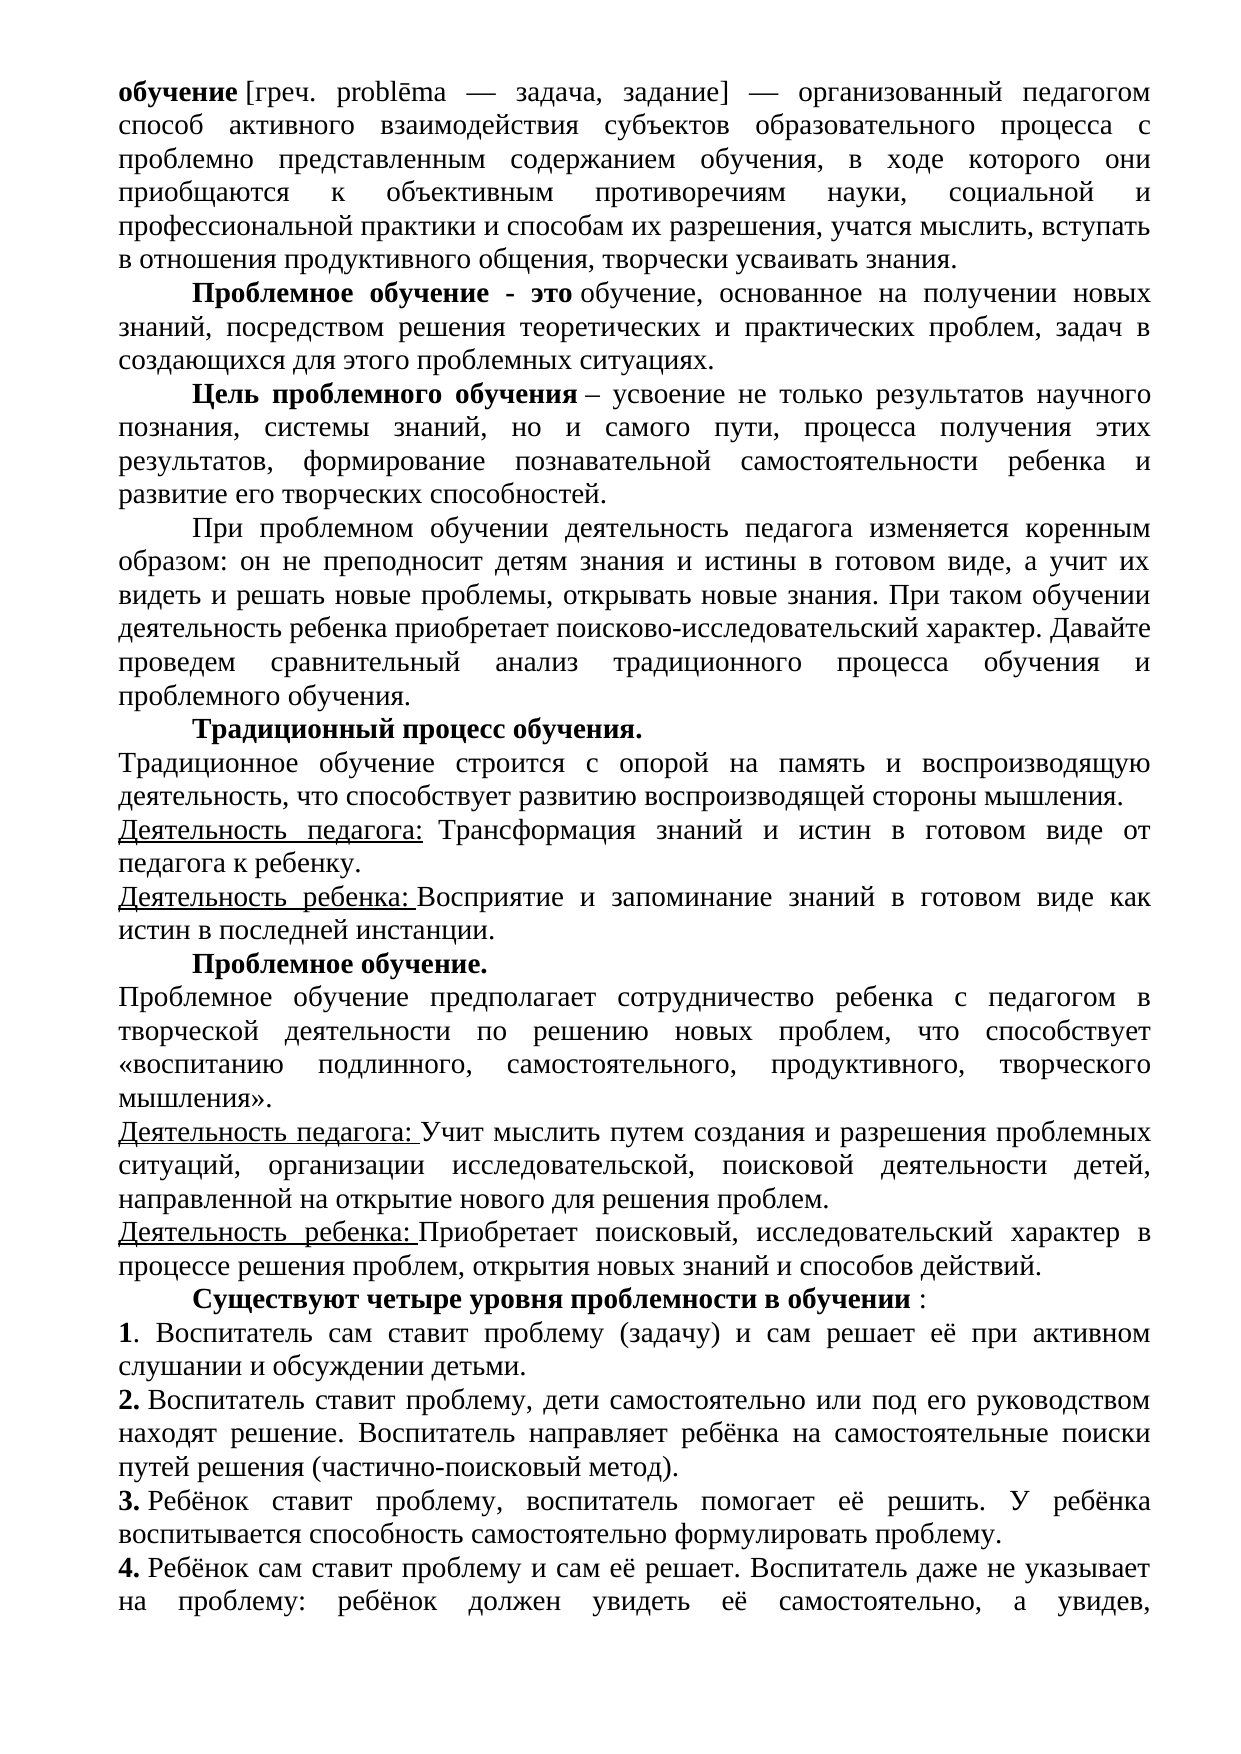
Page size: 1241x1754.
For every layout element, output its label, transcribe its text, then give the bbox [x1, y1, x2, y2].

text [118, 74, 1152, 275]
text Традиционное обучение строится с опорой на память и воспроизводящую деятельность, что способствует развитию воспроизводящей стороны мышления. [118, 745, 1152, 812]
text Проблемное обучение предполагает сотрудничество ребенка с педагогом в творческой деятельности по решению новых проблем, что способствует «воспитанию подлинного, самостоятельного, продуктивного, творческого мышления». [118, 979, 1152, 1114]
text Деятельность педагога: Учит мыслить путем создания и разрешения проблемных ситуаций, организации исследовательской, поисковой деятельности детей, направленной на открытие нового для решения проблем. [118, 1114, 1152, 1214]
text 3. Ребёнок ставит проблему, воспитатель помогает её решить. У ребёнка воспитывается способность самостоятельно формулировать проблему. [118, 1483, 1152, 1550]
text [118, 1550, 1152, 1617]
text Существуют четыре уровня проблемности в обучении : [118, 1281, 1152, 1315]
text Деятельность педагога: Трансформация знаний и истин в готовом виде от педагога к ребенку. [118, 812, 1152, 879]
text Традиционный процесс обучения. [118, 711, 1152, 745]
text При проблемном обучении деятельность педагога изменяется коренным образом: он не преподносит детям знания и истины в готовом виде, а учит их видеть и решать новые проблемы, открывать новые знания. При таком обучении деятельность ребенка приобретает поисково-исследовательский характер. Давайте проведем сравнительный анализ традиционного процесса обучения и проблемного обучения. [118, 510, 1152, 711]
text 1. Воспитатель сам ставит проблему (задачу) и сам решает её при активном слушании и обсуждении детьми. [118, 1315, 1152, 1382]
text Деятельность ребенка: Приобретает поисковый, исследовательский характер в процессе решения проблем, открытия новых знаний и способов действий. [118, 1214, 1152, 1281]
text 2. Воспитатель ставит проблему, дети самостоятельно или под его руководством находят решение. Воспитатель направляет ребёнка на самостоятельные поиски путей решения (частично-поисковый метод). [118, 1382, 1152, 1483]
text Деятельность ребенка: Восприятие и запоминание знаний в готовом виде как истин в последней инстанции. [118, 879, 1152, 946]
text Цель проблемного обучения – усвоение не только результатов научного познания, системы знаний, но и самого пути, процесса получения этих результатов, формирование познавательной самостоятельности ребенка и развитие его творческих способностей. [118, 376, 1152, 510]
text Проблемное обучение. [118, 946, 1152, 979]
text Проблемное обучение - это обучение, основанное на получении новых знаний, посредством решения теоретических и практических проблем, задач в создающихся для этого проблемных ситуациях. [118, 275, 1152, 376]
